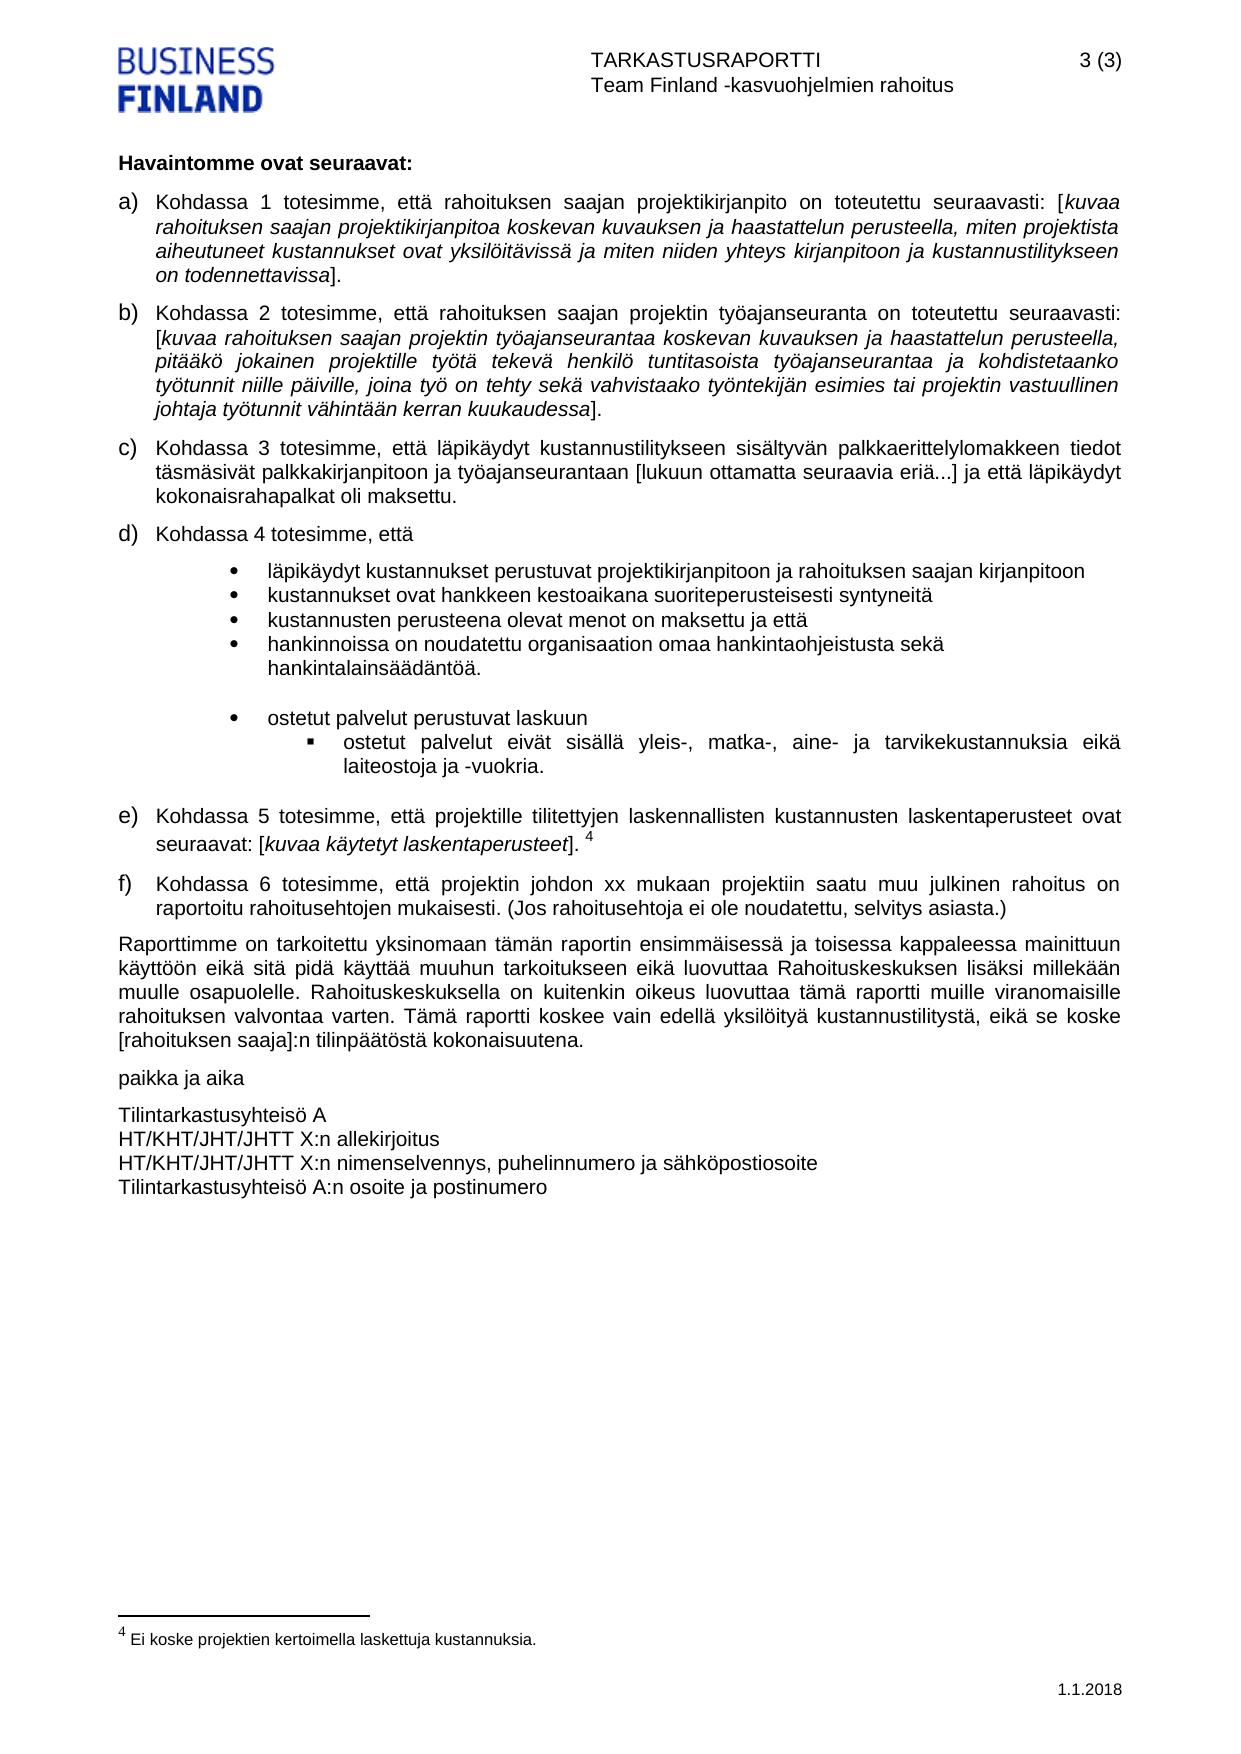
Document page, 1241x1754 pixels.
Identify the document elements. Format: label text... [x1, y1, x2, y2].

list Havaintomme ovat seuraavat: [118, 148, 1122, 175]
list Kohdassa 4 totesimme, että [118, 520, 1122, 547]
picture [118, 47, 275, 113]
list Kohdassa 1 totesimme, että rahoituksen saajan projektikirjanpito on toteutettu seuraavasti: [kuvaa rahoituksen saajan projektikirjanpitoa koskevan kuvauksen ja haastattelun perusteella, miten projektista aiheutuneet kustannukset ovat yksilöitävissä ja miten niiden yhteys kirjanpitoon ja kustannustilitykseen on todennettavissa]. [118, 188, 1122, 286]
list läpikäydyt kustannukset perustuvat projektikirjanpitoon ja rahoituksen saajan kirjanpitoon [230, 559, 1122, 583]
list hankinnoissa on noudatettu organisaation omaa hankintaohjeistusta sekä hankintalainsäädäntöä. [230, 631, 1122, 706]
list Kohdassa 3 totesimme, että läpikäydyt kustannustilitykseen sisältyvän palkkaerittelylomakkeen tiedot täsmäsivät palkkakirjanpitoon ja työajanseurantaan [lukuun ottamatta seuraavia eriä...] ja että läpikäydyt kokonaisrahapalkat oli maksettu. [118, 434, 1122, 508]
text Tilintarkastusyhteisö A:n osoite ja postinumero [118, 1175, 1122, 1199]
list kustannusten perusteena olevat menot on maksettu ja että [230, 607, 1122, 631]
text Raporttimme on tarkoitettu yksinomaan tämän raportin ensimmäisessä ja toisessa kappaleessa mainittuun käyttöön eikä sitä pidä käyttää muuhun tarkoitukseen eikä luovuttaa Rahoituskeskuksen lisäksi millekään muulle osapuolelle. Rahoituskeskuksella on kuitenkin oikeus luovuttaa tämä raportti muille viranomaisille rahoituksen valvontaa varten. Tämä raportti koskee vain edellä yksilöityä kustannustilitystä, eikä se koske [rahoituksen saaja]:n tilinpäätöstä kokonaisuutena. [118, 932, 1122, 1052]
text Tilintarkastusyhteisö A [118, 1103, 1122, 1127]
list ostetut palvelut perustuvat laskuun [230, 706, 1122, 730]
list ostetut palvelut eivät sisällä yleis-, matka-, aine- ja tarvikekustannuksia eikä laiteostoja ja -vuokria. [306, 730, 1122, 778]
list Kohdassa 6 totesimme, että projektin johdon xx mukaan projektiin saatu muu julkinen rahoitus on raportoitu rahoitusehtojen mukaisesti. (Jos rahoitusehtoja ei ole noudatettu, selvitys asiasta.) [118, 869, 1122, 920]
text HT/KHT/JHT/JHTT X:n allekirjoitus HT/KHT/JHT/JHTT X:n nimenselvennys, puhelinnumero ja sähköpostiosoite [118, 1127, 1122, 1175]
list kustannukset ovat hankkeen kestoaikana suoriteperusteisesti syntyneitä [230, 583, 1122, 607]
list Kohdassa 2 totesimme, että rahoituksen saajan projektin työajanseuranta on toteutettu seuraavasti: [kuvaa rahoituksen saajan projektin työajanseurantaa koskevan kuvauksen ja haastattelun perusteella, pitääkö jokainen projektille työtä tekevä henkilö tuntitasoista työajanseurantaa ja kohdistetaanko työtunnit niille päiville, joina työ on tehty sekä vahvistaako työntekijän esimies tai projektin vastuullinen johtaja työtunnit vähintään kerran kuukaudessa]. [118, 299, 1122, 421]
text paikka ja aika [118, 1066, 1122, 1089]
list Kohdassa 5 totesimme, että projektille tilitettyjen laskennallisten kustannusten laskentaperusteet ovat seuraavat: [kuvaa käytetyt laskentaperusteet]. [118, 802, 1122, 857]
